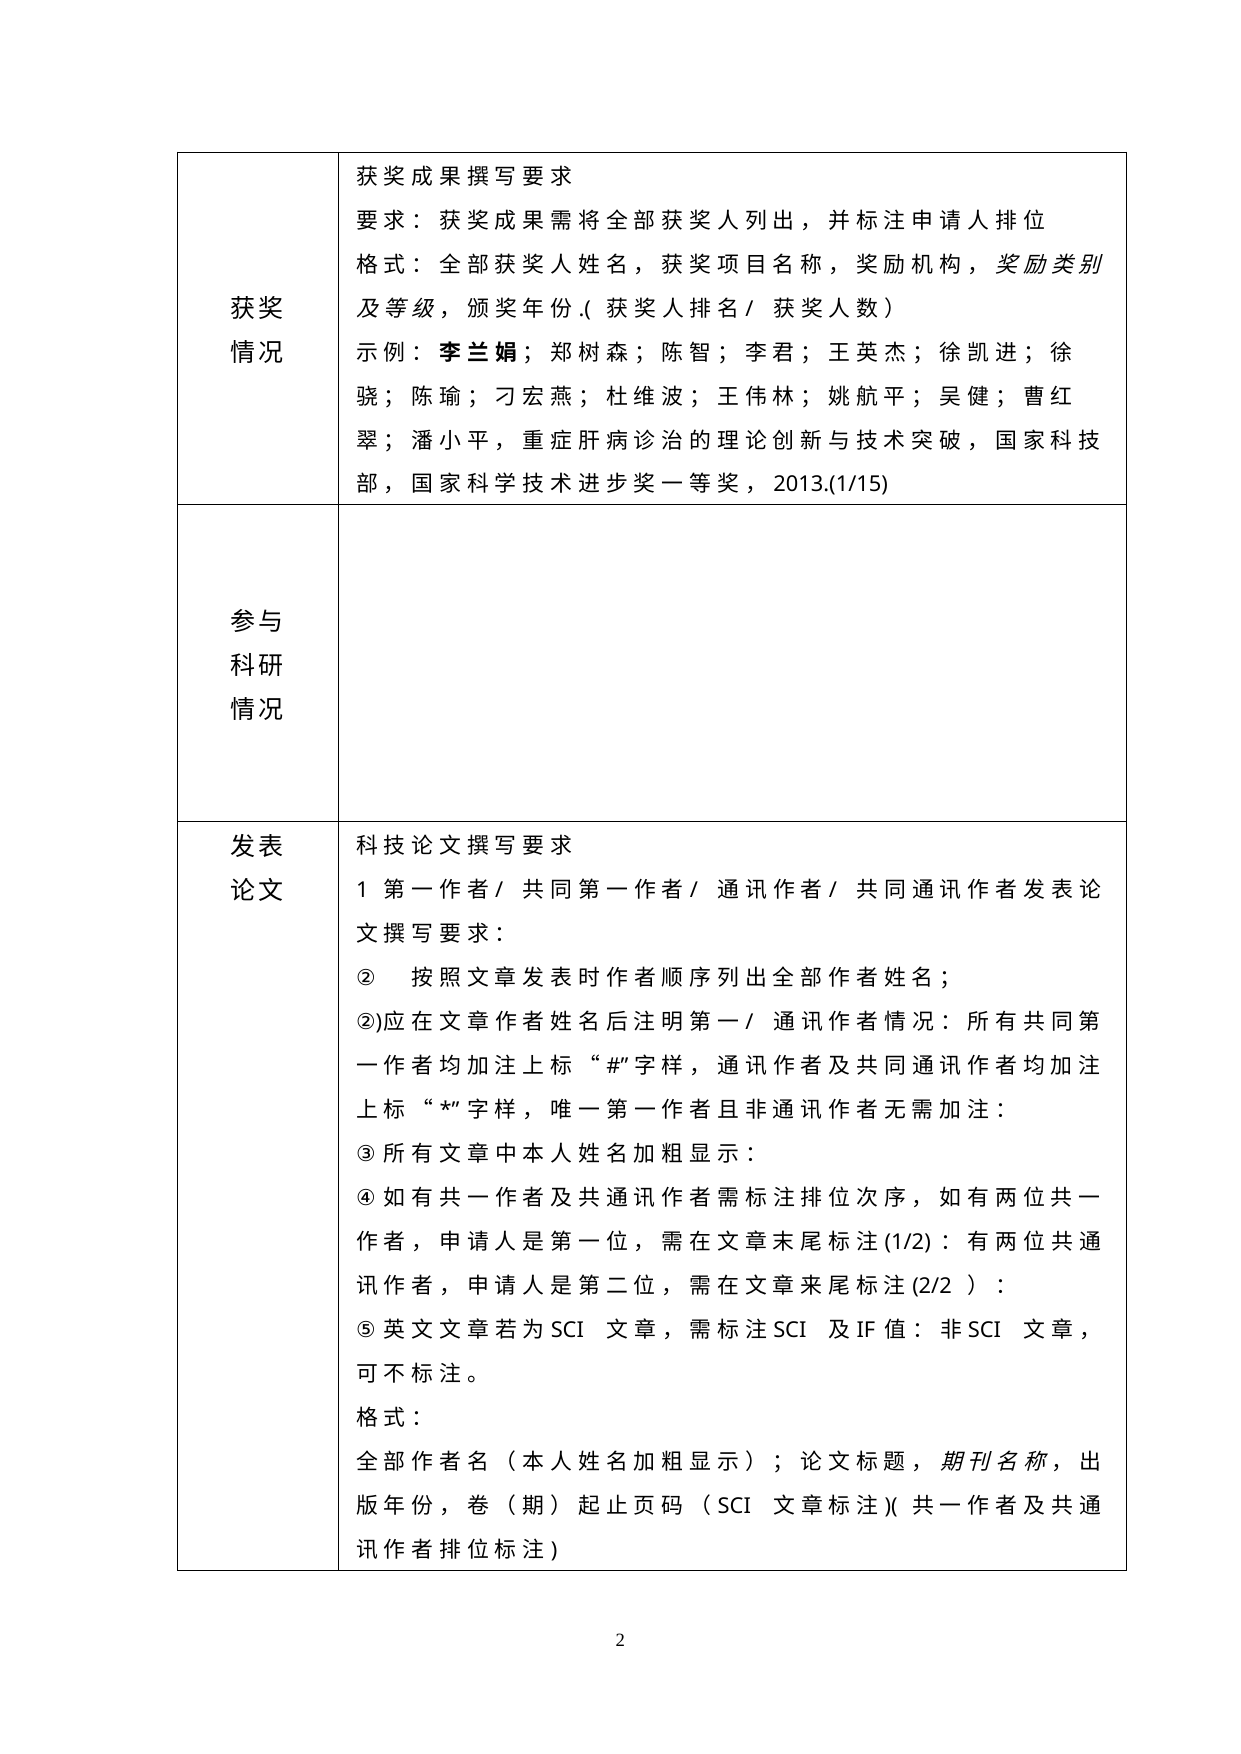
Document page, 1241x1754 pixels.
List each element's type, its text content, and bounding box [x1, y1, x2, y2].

table_cell 获奖 情况 [178, 153, 338, 504]
table_cell 参与 科研 情况 [178, 505, 338, 821]
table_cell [339, 822, 1126, 1569]
table_cell 获奖成果撰写要求 要求：获奖成果需将全部获奖人列出，并标注申请人排位 格式：全部获奖人姓名，获奖项目名称，奖励机构，奖励类别及等级，颁奖年份.(获奖人排名/获奖人数） 示例：李兰娟；郑树森；陈智；李君；王英杰；徐凯进；徐骁；陈瑜；刁宏燕；杜维波；王伟林；姚航平；吴健；曹红翠；潘小平，重症肝病诊治的理论创新与技术突破，国家科技部，国家科学技术进步奖一等奖，2013.(1/15) [339, 153, 1126, 504]
table_cell [339, 505, 1126, 821]
table_cell 发表 论文 [178, 822, 338, 1569]
